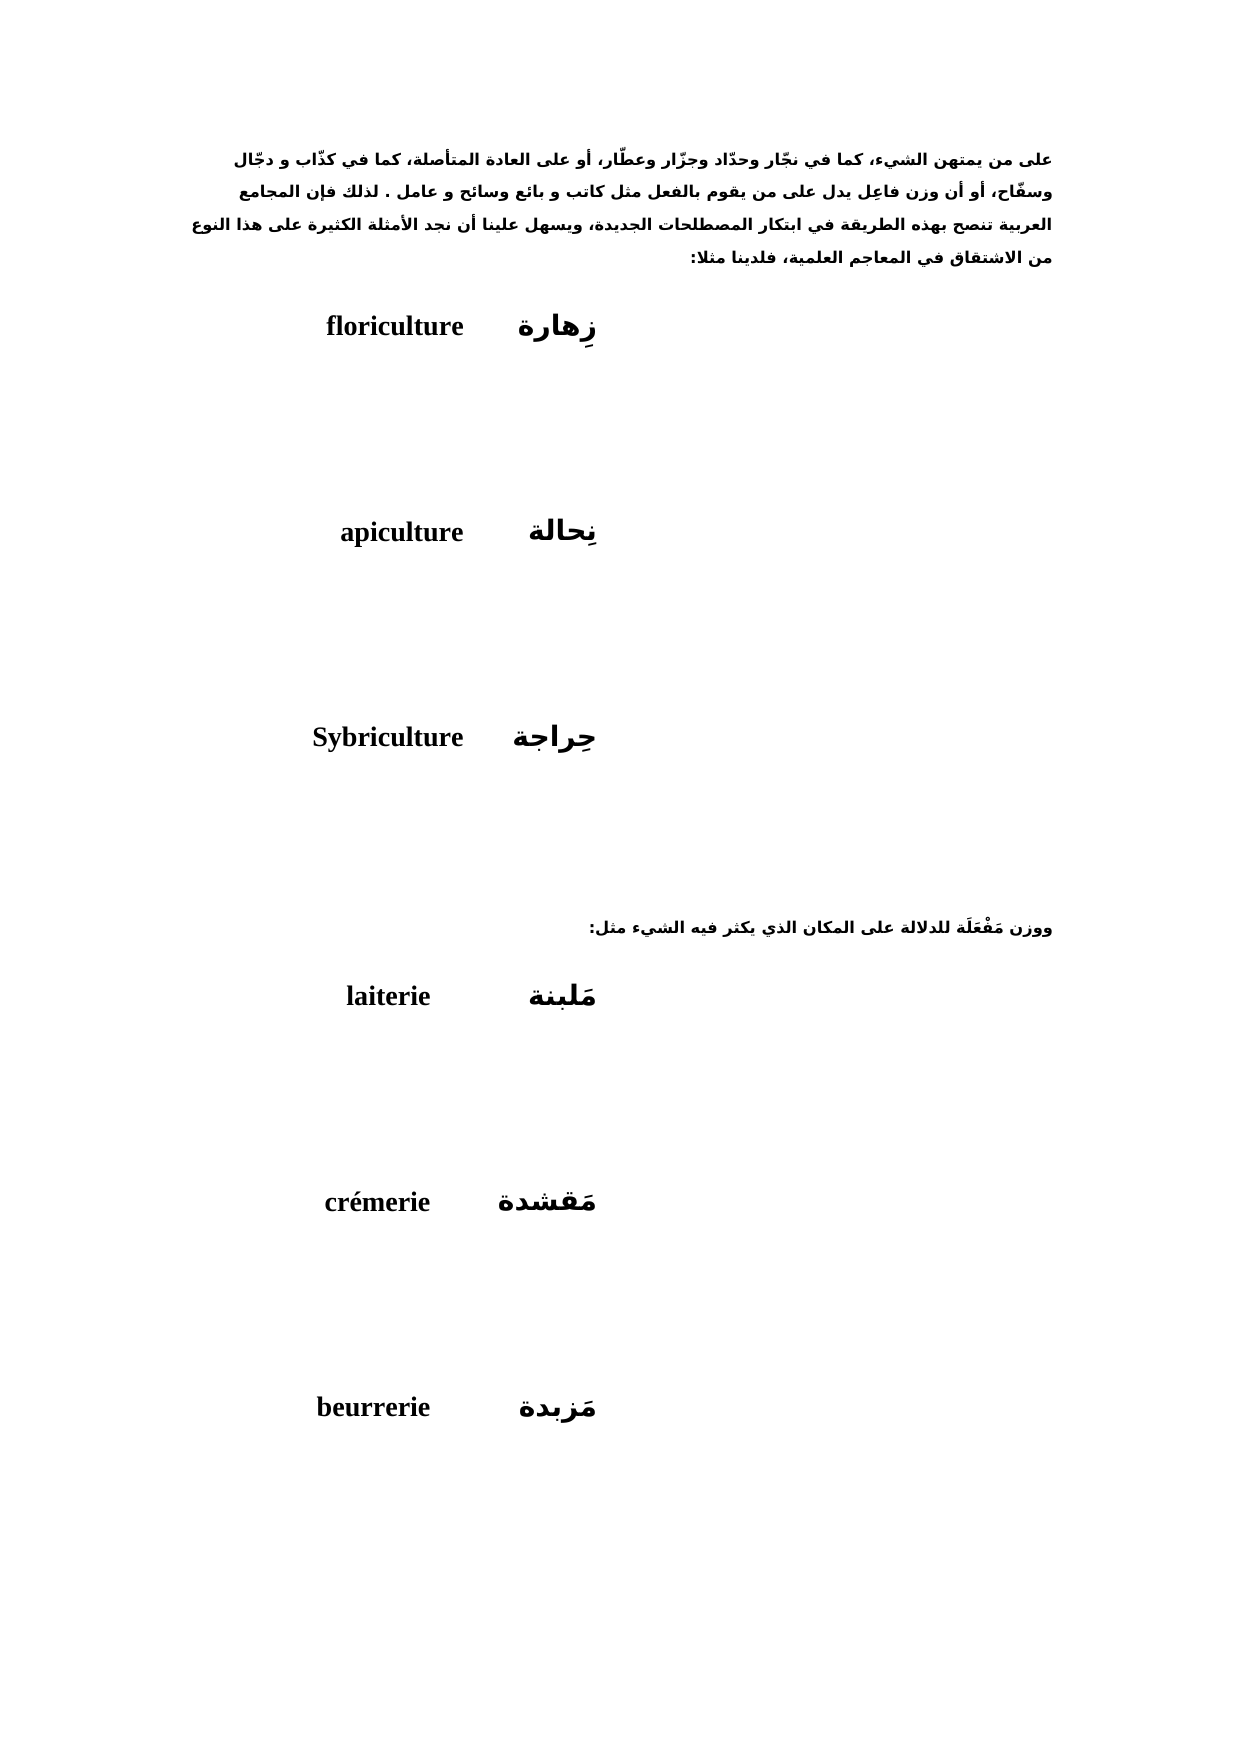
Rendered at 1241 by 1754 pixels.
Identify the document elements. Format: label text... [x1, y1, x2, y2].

text ووزن مَفْعَلَة للدلالة على المكان الذي يكثر فيه الشيء مثل: [187, 901, 1053, 951]
table_header زِهارة [475, 309, 608, 515]
table_header مَلبنة [442, 979, 608, 1184]
table_cell apiculture [254, 515, 475, 720]
table_cell مَزبدة [442, 1390, 608, 1596]
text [187, 150, 1053, 281]
table_cell مَقشدة [442, 1185, 608, 1390]
table_cell Sybriculture [254, 720, 475, 901]
table_cell crémerie [254, 1185, 442, 1390]
table_header floriculture [254, 309, 475, 515]
table_cell حِراجة [475, 720, 608, 901]
table_header laiterie [254, 979, 442, 1184]
table_cell نِحالة [475, 515, 608, 720]
table_cell beurrerie [254, 1390, 442, 1596]
